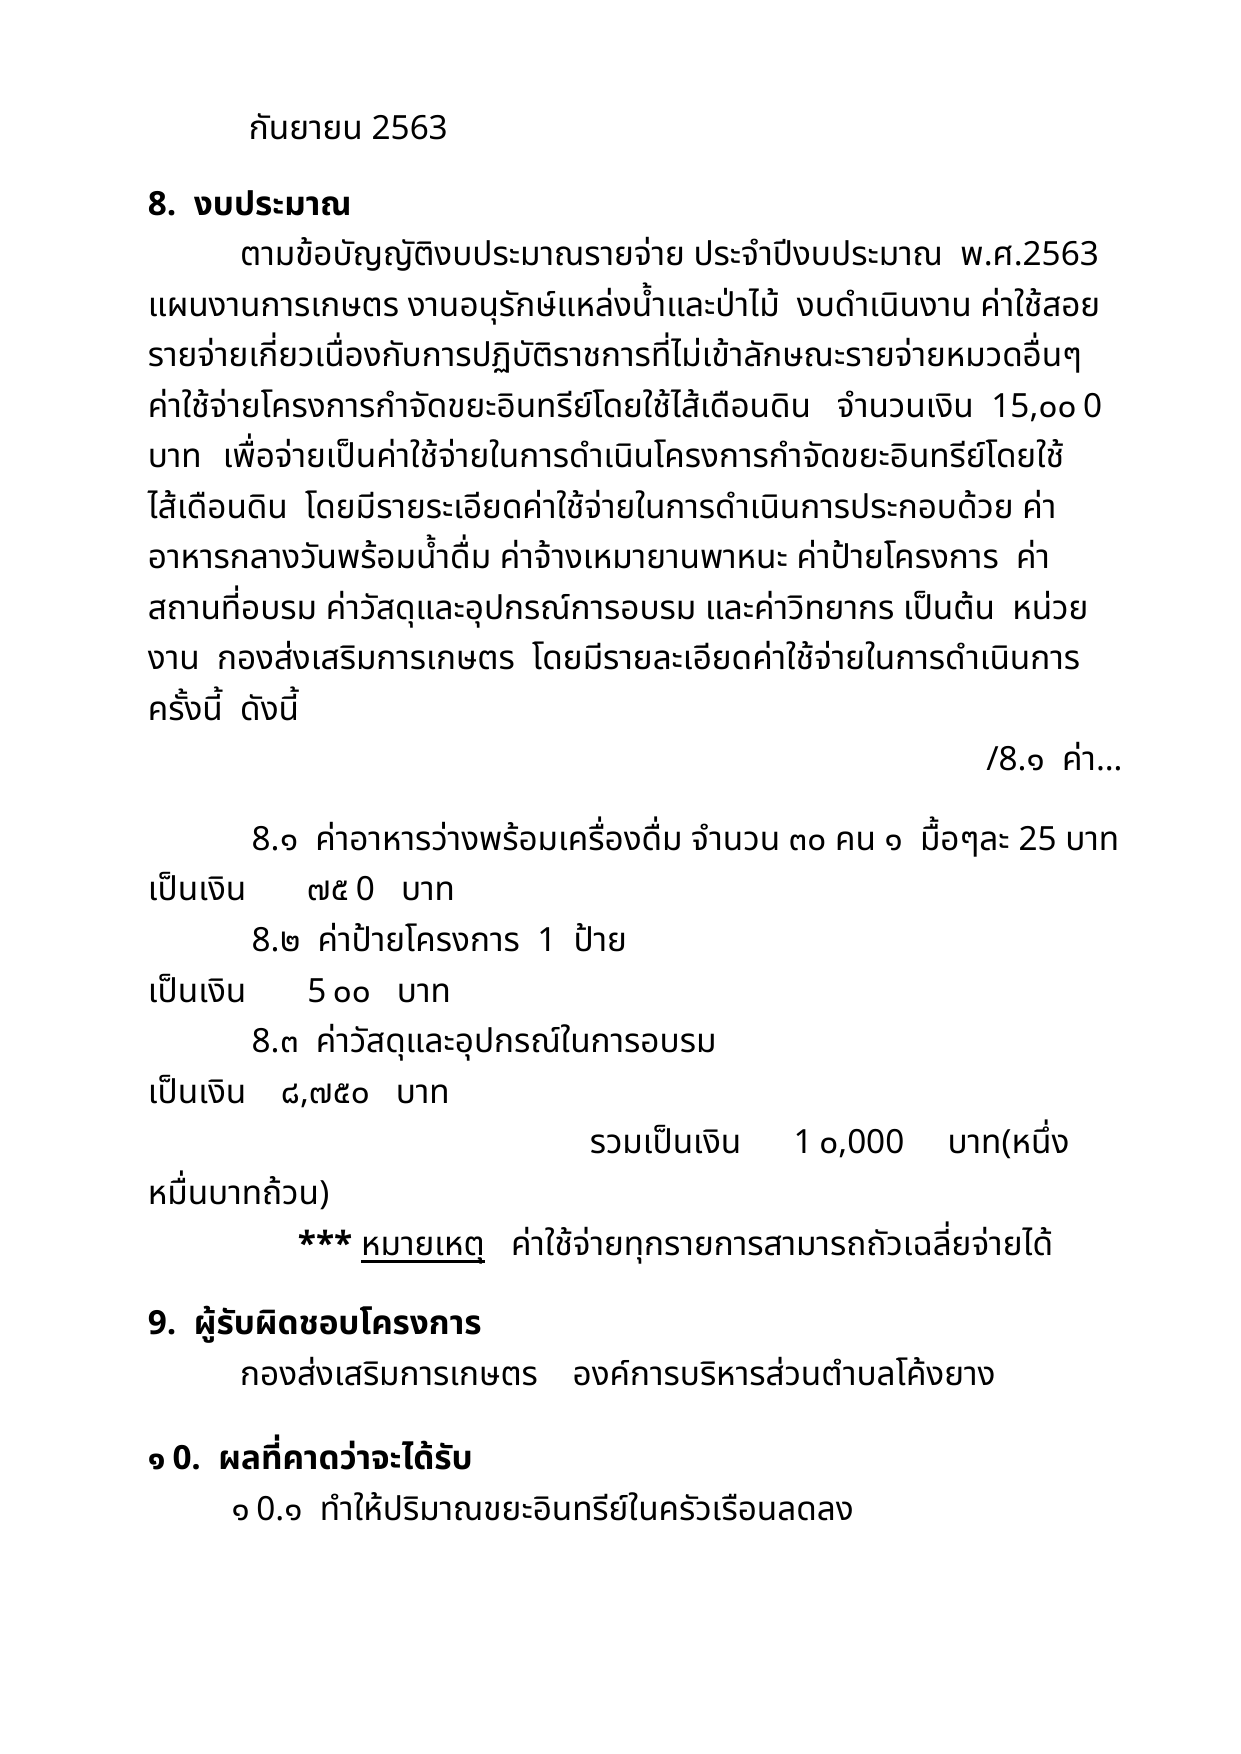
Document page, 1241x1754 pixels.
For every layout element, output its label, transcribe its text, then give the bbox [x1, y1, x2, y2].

text 8.๑ ค่าอาหารว่างพร้อมเครื่องดื่ม จำนวน ๓๐ คน ๑ มื้อๆละ 25 บาท เป็นเงิน ๗๕0 บาท [148, 814, 1122, 916]
text *** หมายเหตุ ค่าใช้จ่ายทุกรายการสามารถถัวเฉลี่ยจ่ายได้ [148, 1219, 1122, 1270]
text 8.๓ ค่าวัสดุและอุปกรณ์ในการอบรม เป็นเงิน ๘,๗๕๐ บาท [148, 1017, 1122, 1118]
text 8.๒ ค่าป้ายโครงการ 1 ป้าย เป็นเงิน 5๐๐ บาท [148, 916, 1122, 1017]
text ๑0.๑ ทำให้ปริมาณขยะอินทรีย์ในครัวเรือนลดลง [148, 1485, 1122, 1535]
text /8.๑ ค่า… [148, 735, 1122, 786]
text ๑0. ผลที่คาดว่าจะได้รับ [148, 1434, 1122, 1485]
text กองส่งเสริมการเกษตร องค์การบริหารส่วนตำบลโค้งยาง [148, 1349, 1122, 1400]
text กันยายน 2563 [148, 104, 1122, 154]
text ตามข้อบัญญัติงบประมาณรายจ่าย ประจำปีงบประมาณ พ.ศ.2563 แผนงานการเกษตร งานอนุรักษ์แหล่งน้ำและป่าไม้ งบดำเนินงาน ค่าใช้สอย รายจ่ายเกี่ยวเนื่องกับการปฏิบัติราชการที่ไม่เข้าลักษณะรายจ่ายหมวดอื่นๆ ค่าใช้จ่ายโครงการกำจัดขยะอินทรีย์โดยใช้ไส้เดือนดิน จำนวนเงิน 15,๐๐0 บาท เพื่อจ่ายเป็นค่าใช้จ่ายในการดำเนินโครงการกำจัดขยะอินทรีย์โดยใช้ไส้เดือนดิน โดยมีรายระเอียดค่าใช้จ่ายในการดำเนินการประกอบด้วย ค่าอาหารกลางวันพร้อมน้ำดื่ม ค่าจ้างเหมายานพาหนะ ค่าป้ายโครงการ ค่าสถานที่อบรม ค่าวัสดุและอุปกรณ์การอบรม และค่าวิทยากร เป็นต้น หน่วยงาน กองส่งเสริมการเกษตร โดยมีรายละเอียดค่าใช้จ่ายในการดำเนินการครั้งนี้ ดังนี้ [148, 230, 1122, 735]
text รวมเป็นเงิน 1๐,000 บาท(หนึ่งหมื่นบาทถ้วน) [148, 1118, 1122, 1219]
text 9. ผู้รับผิดชอบโครงการ [148, 1299, 1122, 1349]
text 8. งบประมาณ [148, 179, 1122, 230]
